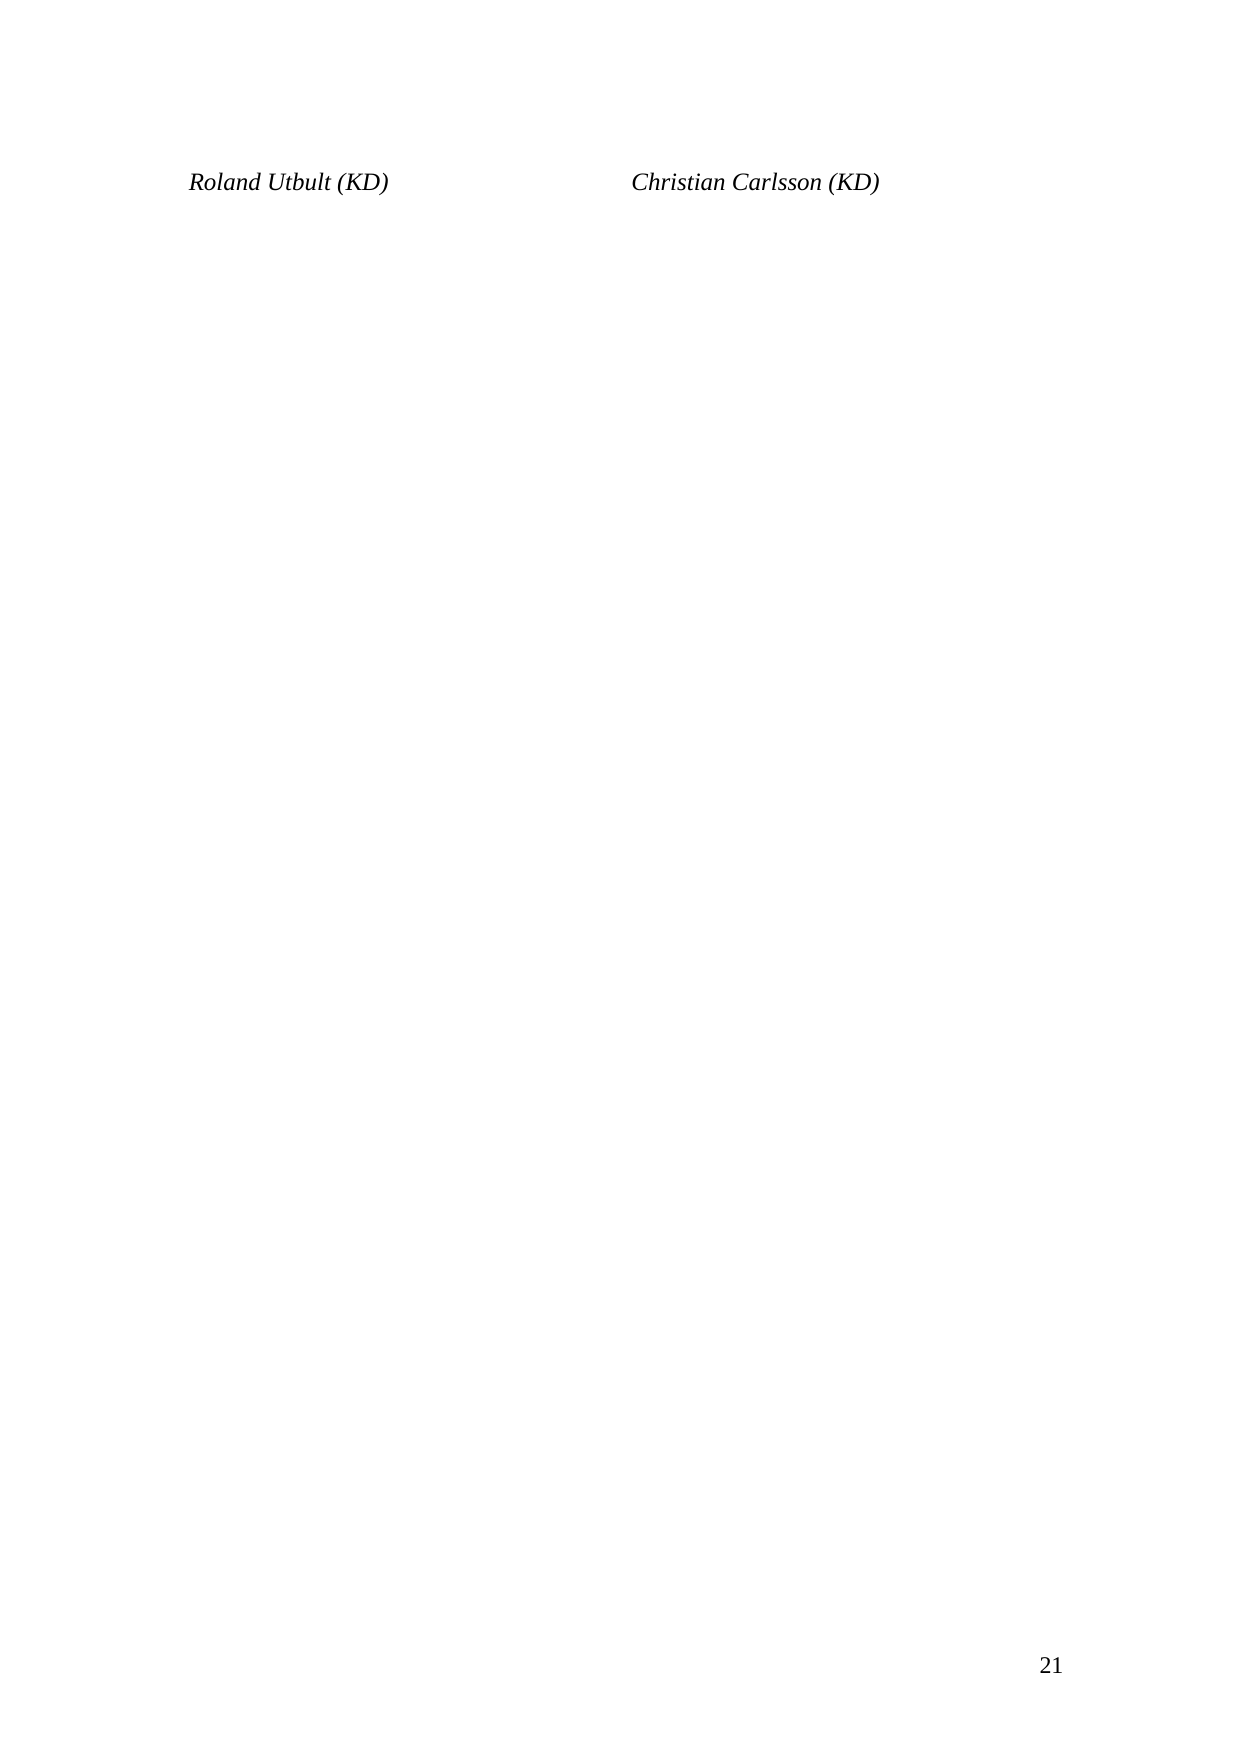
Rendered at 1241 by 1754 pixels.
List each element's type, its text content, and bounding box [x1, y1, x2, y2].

table_cell Roland Utbult (KD) [177, 134, 620, 203]
table_cell Christian Carlsson (KD) [620, 134, 1063, 203]
